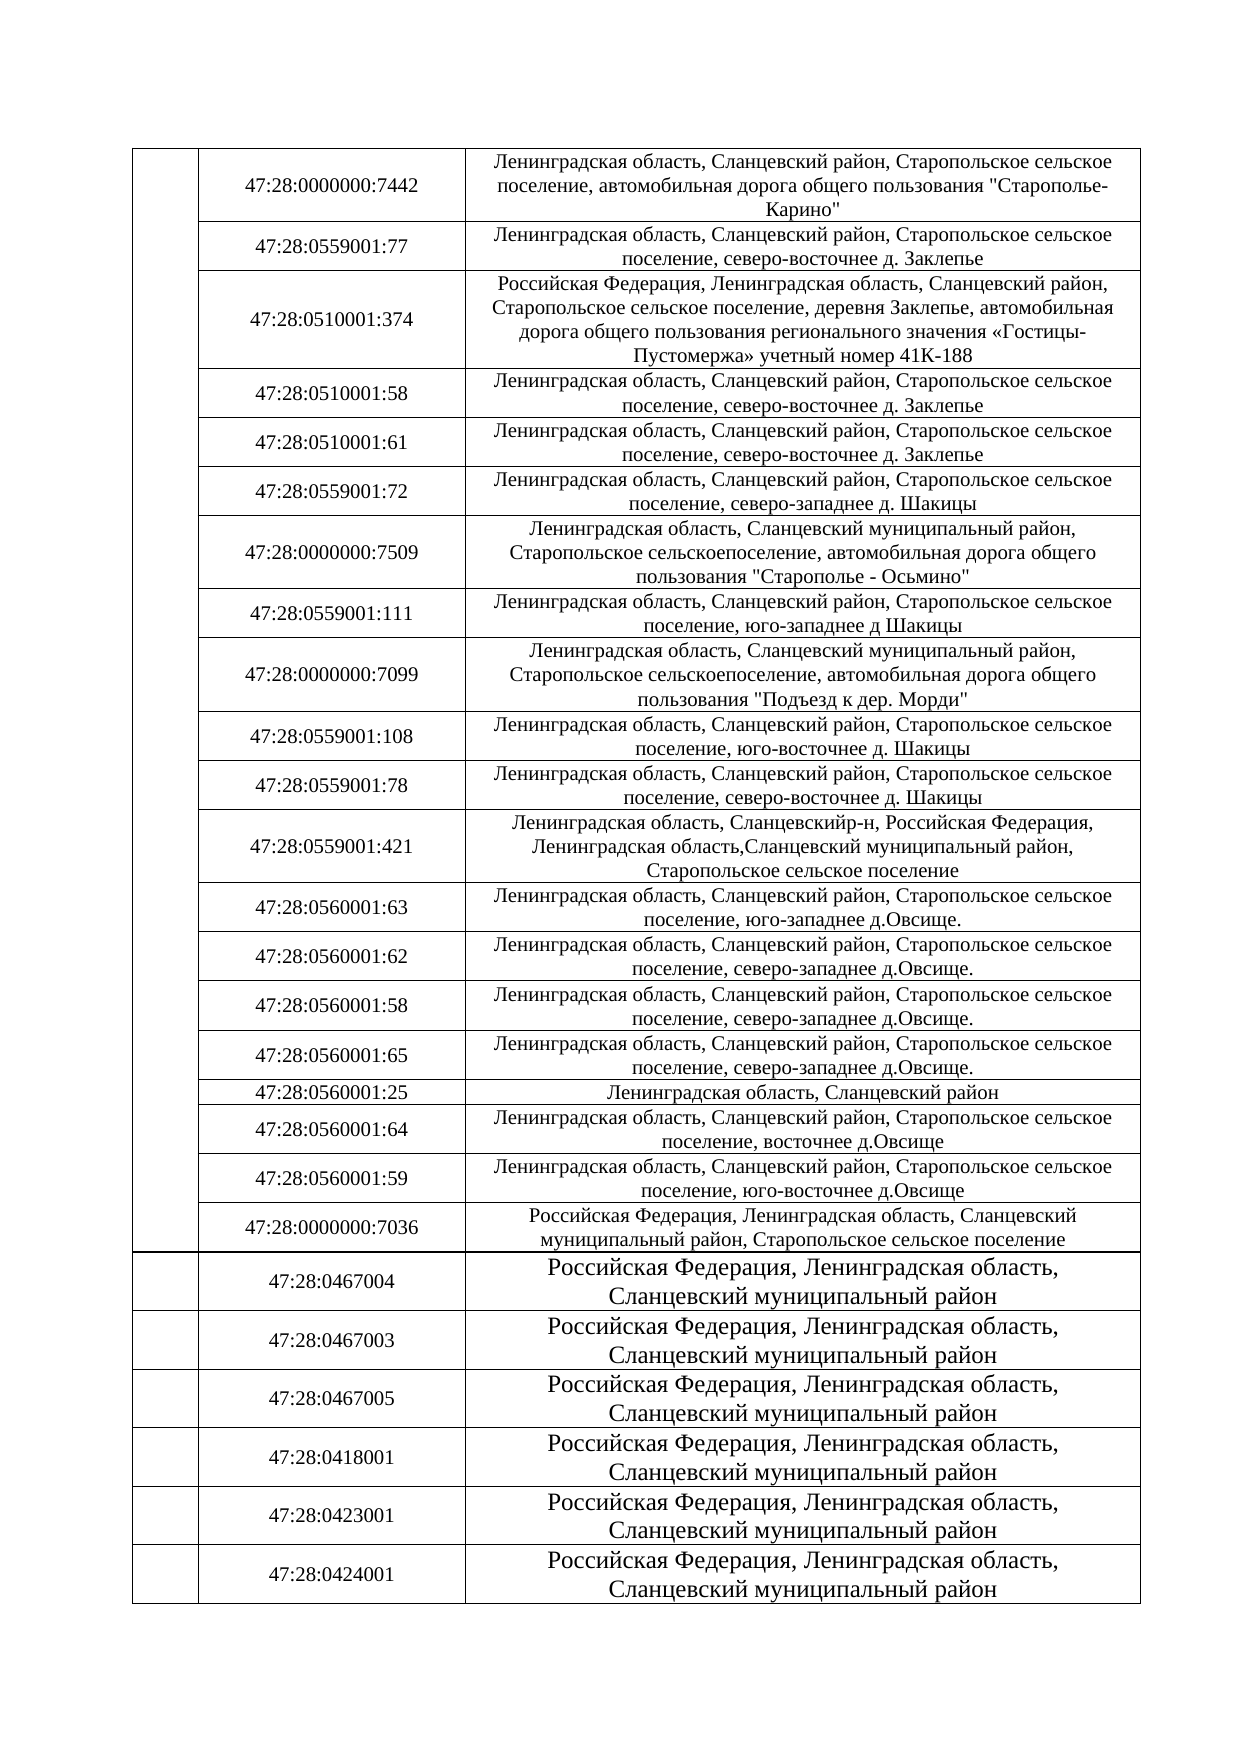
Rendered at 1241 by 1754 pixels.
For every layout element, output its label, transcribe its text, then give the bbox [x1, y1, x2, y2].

table_cell 47:28:0467005 [199, 1370, 465, 1427]
table_cell 47:28:0000000:7509 [199, 516, 465, 588]
table_cell [133, 1428, 198, 1486]
table_cell Ленинградская область, Сланцевский район, Старопольское сельское поселение, северо-восточнее д. Заклепье [466, 222, 1140, 270]
table_cell Ленинградская область, Сланцевский район, Старопольское сельское поселение, восточнее д.Овсище [466, 1105, 1140, 1153]
table_cell [133, 1370, 198, 1427]
table_cell 47:28:0000000:7036 [199, 1203, 465, 1251]
table_cell Ленинградская область, Сланцевский район, Старопольское сельское поселение, автомобильная дорога общего пользования "Старополье-Карино" [466, 149, 1140, 221]
table_cell 47:28:0560001:58 [199, 981, 465, 1029]
table_cell Ленинградская область, Сланцевский район, Старопольское сельское поселение, северо-западнее д.Овсище. [466, 932, 1140, 980]
table_cell 47:28:0467003 [199, 1311, 465, 1368]
table_cell 47:28:0559001:77 [199, 222, 465, 270]
table_cell Ленинградская область, Сланцевский муниципальный район, Старопольское сельскоепоселение, автомобильная дорога общего пользования "Подъезд к дер. Морди" [466, 638, 1140, 711]
table_cell Российская Федерация, Ленинградская область, Сланцевский муниципальный район [466, 1311, 1140, 1368]
table_cell 47:28:0424001 [199, 1545, 465, 1603]
table_cell 47:28:0560001:65 [199, 1031, 465, 1079]
table_cell Ленинградская область, Сланцевский район [466, 1080, 1140, 1104]
table_cell [133, 1545, 198, 1603]
table_cell 47:28:0423001 [199, 1487, 465, 1544]
table_cell 47:28:0000000:7442 [199, 149, 465, 221]
table_cell [133, 1487, 198, 1544]
table_cell Ленинградская область, Сланцевский район, Старопольское сельское поселение, северо-восточнее д. Заклепье [466, 418, 1140, 466]
table_cell 47:28:0560001:59 [199, 1154, 465, 1202]
table_cell 47:28:0559001:72 [199, 467, 465, 515]
table_cell 47:28:0559001:111 [199, 589, 465, 637]
table_cell [133, 1311, 198, 1368]
table_cell 47:28:0559001:421 [199, 810, 465, 882]
table_cell Ленинградская область, Сланцевский район, Старопольское сельское поселение, северо-западнее д. Шакицы [466, 467, 1140, 515]
table_cell Российская Федерация, Ленинградская область, Сланцевский район, Старопольское сельское поселение, деревня Заклепье, автомобильная дорога общего пользования регионального значения «Гостицы- Пустомержа» учетный номер 41К-188 [466, 271, 1140, 367]
table_cell Ленинградская область, Сланцевский район, Старопольское сельское поселение, северо-западнее д.Овсище. [466, 981, 1140, 1029]
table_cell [466, 1545, 1140, 1603]
table_cell Ленинградская область, Сланцевский район, Старопольское сельское поселение, юго-западнее д.Овсище. [466, 883, 1140, 931]
table_cell 47:28:0560001:25 [199, 1080, 465, 1104]
table_cell Ленинградская область, Сланцевский район, Старопольское сельское поселение, юго-западнее д Шакицы [466, 589, 1140, 637]
table_cell Российская Федерация, Ленинградская область, Сланцевский муниципальный район, Старопольское сельское поселение [466, 1203, 1140, 1251]
table_cell Ленинградская область, Сланцевский муниципальный район, Старопольское сельскоепоселение, автомобильная дорога общего пользования "Старополье - Осьмино" [466, 516, 1140, 588]
table_cell 47:28:0560001:64 [199, 1105, 465, 1153]
table_cell 47:28:0000000:7099 [199, 638, 465, 711]
table_cell Российская Федерация, Ленинградская область, Сланцевский муниципальный район [466, 1253, 1140, 1310]
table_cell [466, 1487, 1140, 1544]
table_cell Российская Федерация, Ленинградская область, Сланцевский муниципальный район [466, 1428, 1140, 1486]
table_cell 47:28:0510001:58 [199, 369, 465, 417]
table_cell 47:28:0510001:61 [199, 418, 465, 466]
table_cell 47:28:0559001:108 [199, 712, 465, 760]
table_cell 47:28:0467004 [199, 1253, 465, 1310]
table_cell 47:28:0560001:63 [199, 883, 465, 931]
table_cell 47:28:0559001:78 [199, 761, 465, 809]
table_cell Ленинградская область, Сланцевский район, Старопольское сельское поселение, северо-восточнее д. Шакицы [466, 761, 1140, 809]
table_cell 47:28:0418001 [199, 1428, 465, 1486]
table_cell Российская Федерация, Ленинградская область, Сланцевский муниципальный район [466, 1370, 1140, 1427]
table_cell Ленинградская область, Сланцевскийр-н, Российская Федерация, Ленинградская область,Сланцевский муниципальный район, Старопольское сельское поселение [466, 810, 1140, 882]
table_cell 47:28:0560001:62 [199, 932, 465, 980]
table_cell Ленинградская область, Сланцевский район, Старопольское сельское поселение, юго-восточнее д. Шакицы [466, 712, 1140, 760]
table_cell Ленинградская область, Сланцевский район, Старопольское сельское поселение, северо-западнее д.Овсище. [466, 1031, 1140, 1079]
table_cell Ленинградская область, Сланцевский район, Старопольское сельское поселение, северо-восточнее д. Заклепье [466, 369, 1140, 417]
table_cell 47:28:0510001:374 [199, 271, 465, 367]
table_cell [133, 1253, 198, 1310]
table_cell Ленинградская область, Сланцевский район, Старопольское сельское поселение, юго-восточнее д.Овсище [466, 1154, 1140, 1202]
